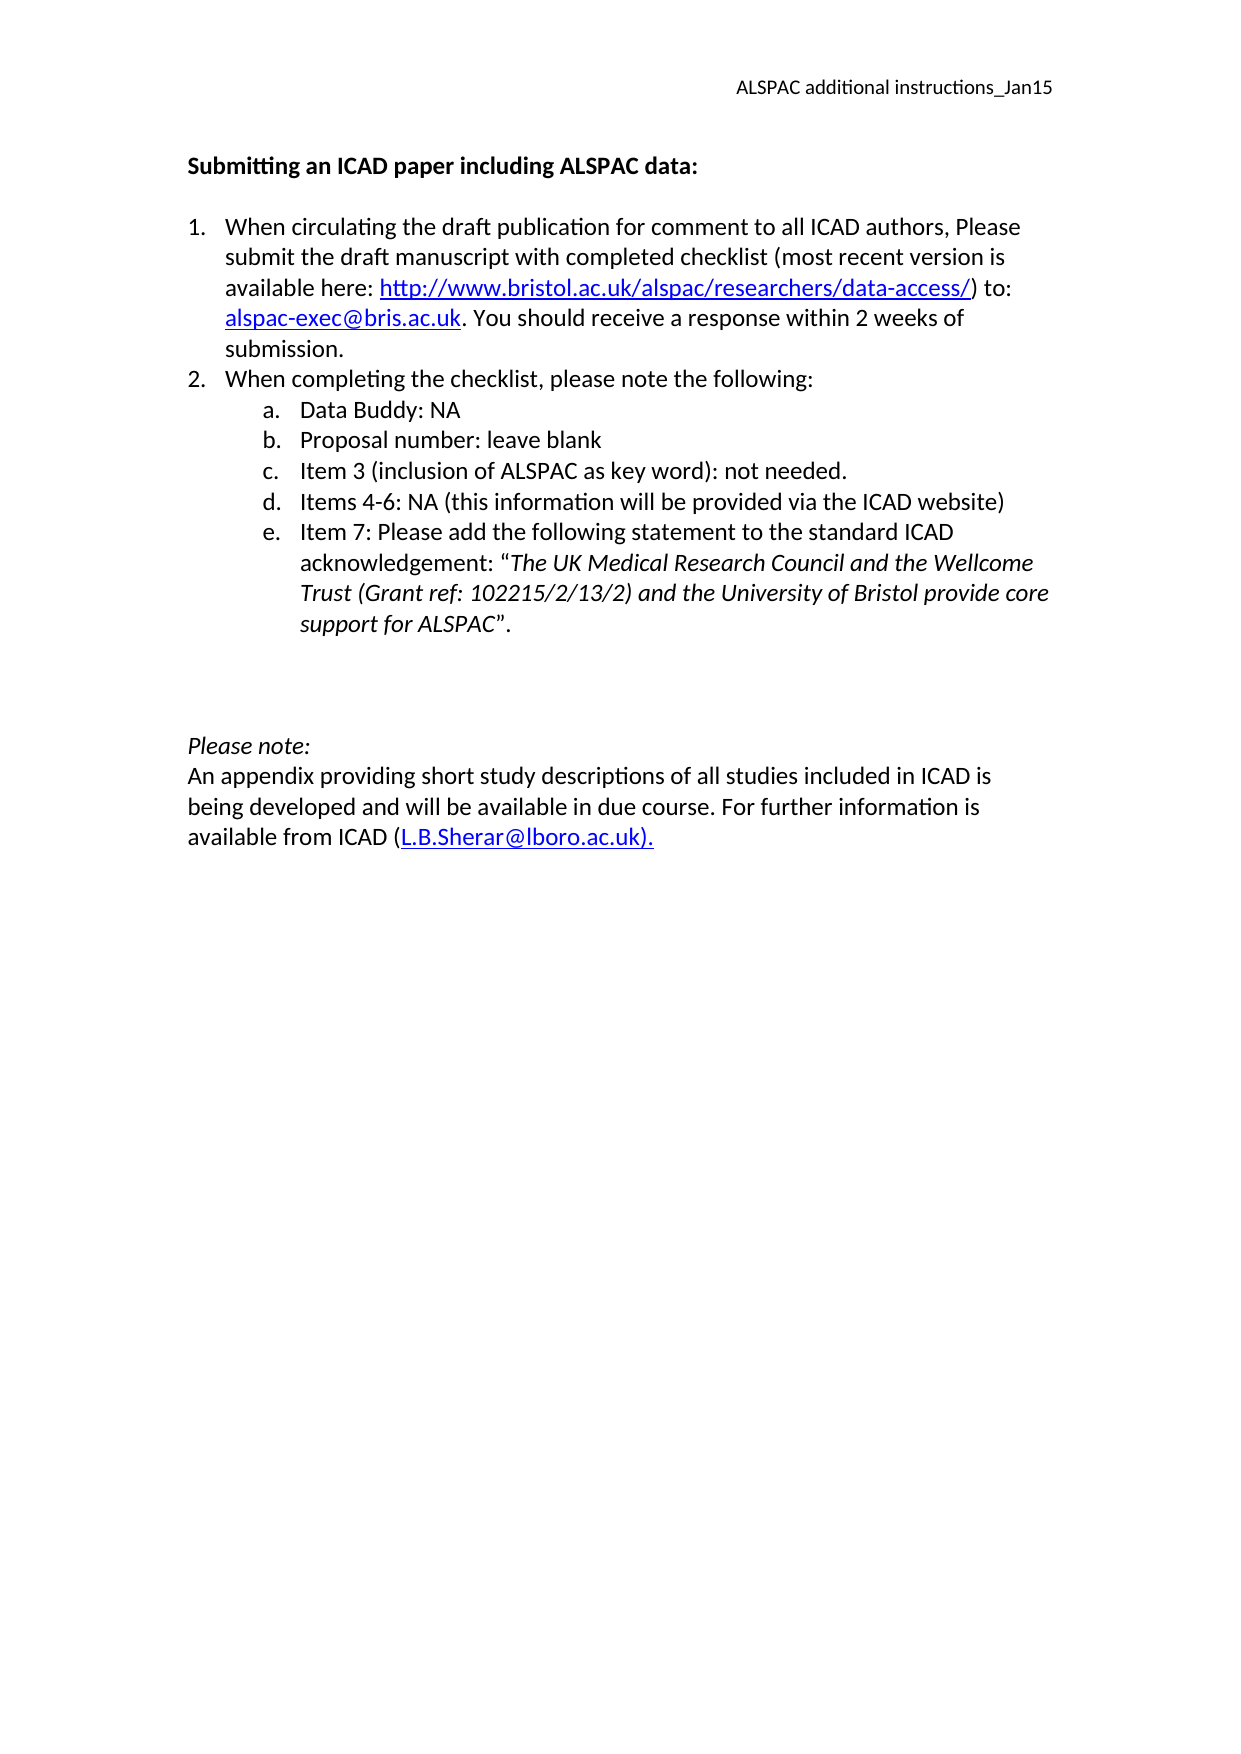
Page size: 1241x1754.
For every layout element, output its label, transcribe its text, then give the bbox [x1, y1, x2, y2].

list Data Buddy: NA [262, 394, 1053, 425]
text Please note: [187, 730, 1053, 760]
list Items 4-6: NA (this information will be provided via the ICAD website) [262, 486, 1053, 516]
list Proposal number: leave blank [262, 425, 1053, 455]
list When completing the checklist, please note the following: [187, 364, 1053, 394]
list When circulating the draft publication for comment to all ICAD authors, Please submit the draft manuscript with completed checklist (most recent version is available here: http://www.bristol.ac.uk/alspac/researchers/data-access/) to: alspac-exec@bris.ac.uk. You should receive a response within 2 weeks of submission. [187, 211, 1053, 364]
list Item 3 (inclusion of ALSPAC as key word): not needed. [262, 455, 1053, 486]
text Submitting an ICAD paper including ALSPAC data: [187, 150, 1053, 181]
text An appendix providing short study descriptions of all studies included in ICAD is being developed and will be available in due course. For further information is available from ICAD (L.B.Sherar@lboro.ac.uk). [187, 760, 1053, 852]
list Item 7: Please add the following statement to the standard ICAD acknowledgement: “The UK Medical Research Council and the Wellcome Trust (Grant ref: 102215/2/13/2) and the University of Bristol provide core support for ALSPAC”. [262, 516, 1053, 638]
